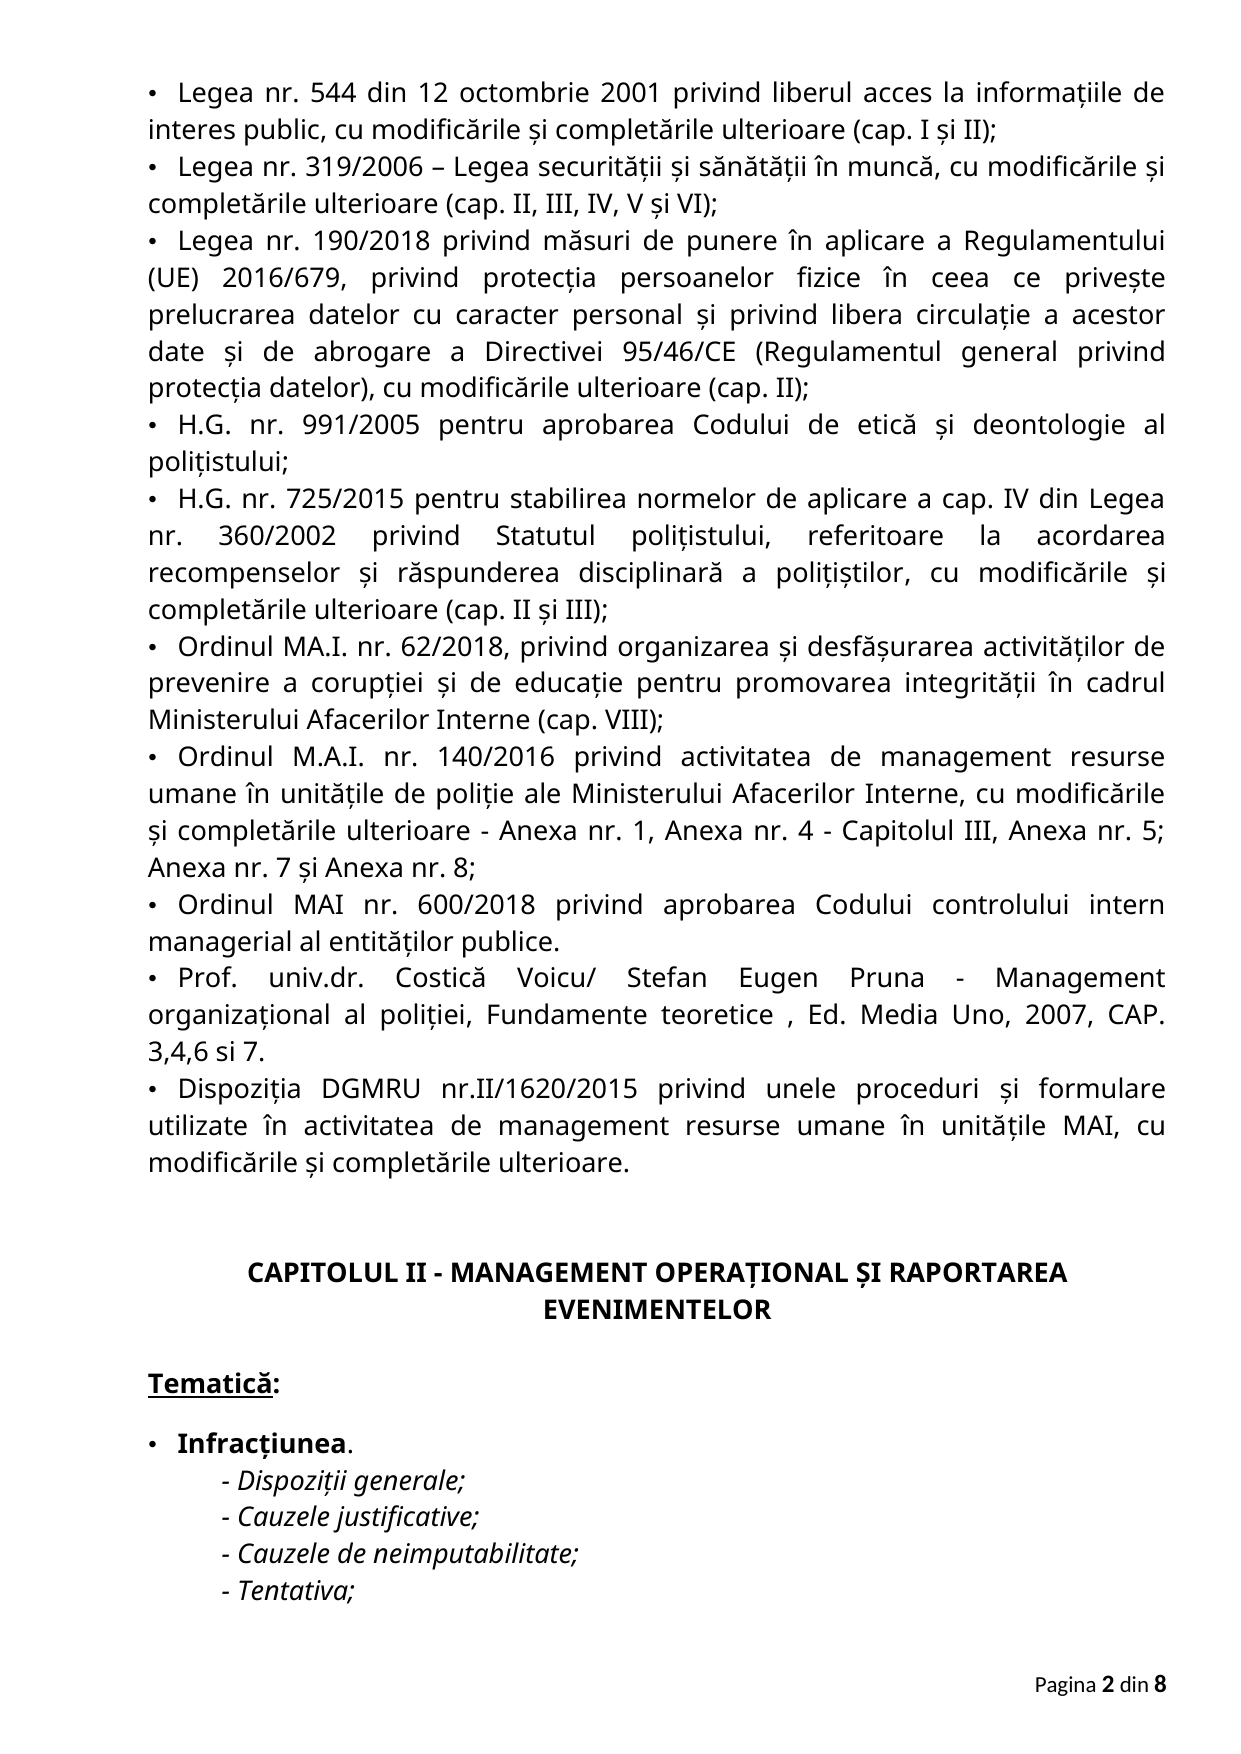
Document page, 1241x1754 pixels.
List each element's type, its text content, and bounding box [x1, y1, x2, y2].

text CAPITOLUL II - MANAGEMENT OPERAȚIONAL ŞI RAPORTAREA EVENIMENTELOR [148, 1254, 1167, 1328]
list H.G. nr. 725/2015 pentru stabilirea normelor de aplicare a cap. IV din Legea nr. 360/2002 privind Statutul polițistului, referitoare la acordarea recompenselor și răspunderea disciplinară a polițiștilor, cu modificările și completările ulterioare (cap. II și III); [148, 479, 1167, 627]
list Legea nr. 319/2006 – Legea securității și sănătății în muncă, cu modificările și completările ulterioare (cap. II, III, IV, V și VI); [148, 148, 1167, 221]
list Ordinul M.A.I. nr. 140/2016 privind activitatea de management resurse umane în unitățile de poliție ale Ministerului Afacerilor Interne, cu modificările și completările ulterioare - Anexa nr. 1, Anexa nr. 4 - Capitolul III, Anexa nr. 5; Anexa nr. 7 și Anexa nr. 8; [148, 738, 1167, 885]
list - Cauzele justificative; [148, 1498, 1167, 1535]
list Legea nr. 190/2018 privind măsuri de punere în aplicare a Regulamentului (UE) 2016/679, privind protecția persoanelor fizice în ceea ce privește prelucrarea datelor cu caracter personal şi privind libera circulație a acestor date şi de abrogare a Directivei 95/46/CE (Regulamentul general privind protecția datelor), cu modificările ulterioare (cap. II); [148, 221, 1167, 406]
list Ordinul MA.I. nr. 62/2018, privind organizarea și desfășurarea activităților de prevenire a corupției şi de educație pentru promovarea integrității în cadrul Ministerului Afacerilor Interne (cap. VIII); [148, 627, 1167, 738]
list Infracţiunea. [148, 1424, 1167, 1461]
list Dispoziţia DGMRU nr.II/1620/2015 privind unele proceduri şi formulare utilizate în activitatea de management resurse umane în unităţile MAI, cu modificările şi completările ulterioare. [148, 1069, 1167, 1180]
list H.G. nr. 991/2005 pentru aprobarea Codului de etică și deontologie al polițistului; [148, 406, 1167, 479]
list - Tentativa; [148, 1572, 1167, 1608]
list - Dispoziții generale; [148, 1461, 1167, 1498]
list Legea nr. 544 din 12 octombrie 2001 privind liberul acces la informațiile de interes public, cu modificările și completările ulterioare (cap. I și II); [148, 74, 1167, 148]
list Ordinul MAI nr. 600/2018 privind aprobarea Codului controlului intern managerial al entităţilor publice. [148, 885, 1167, 959]
list - Cauzele de neimputabilitate; [148, 1535, 1167, 1572]
list Prof. univ.dr. Costică Voicu/ Stefan Eugen Pruna - Management organizaţional al poliţiei, Fundamente teoretice , Ed. Media Uno, 2007, CAP. 3,4,6 si 7. [148, 959, 1167, 1069]
text Tematică: [148, 1364, 1167, 1401]
